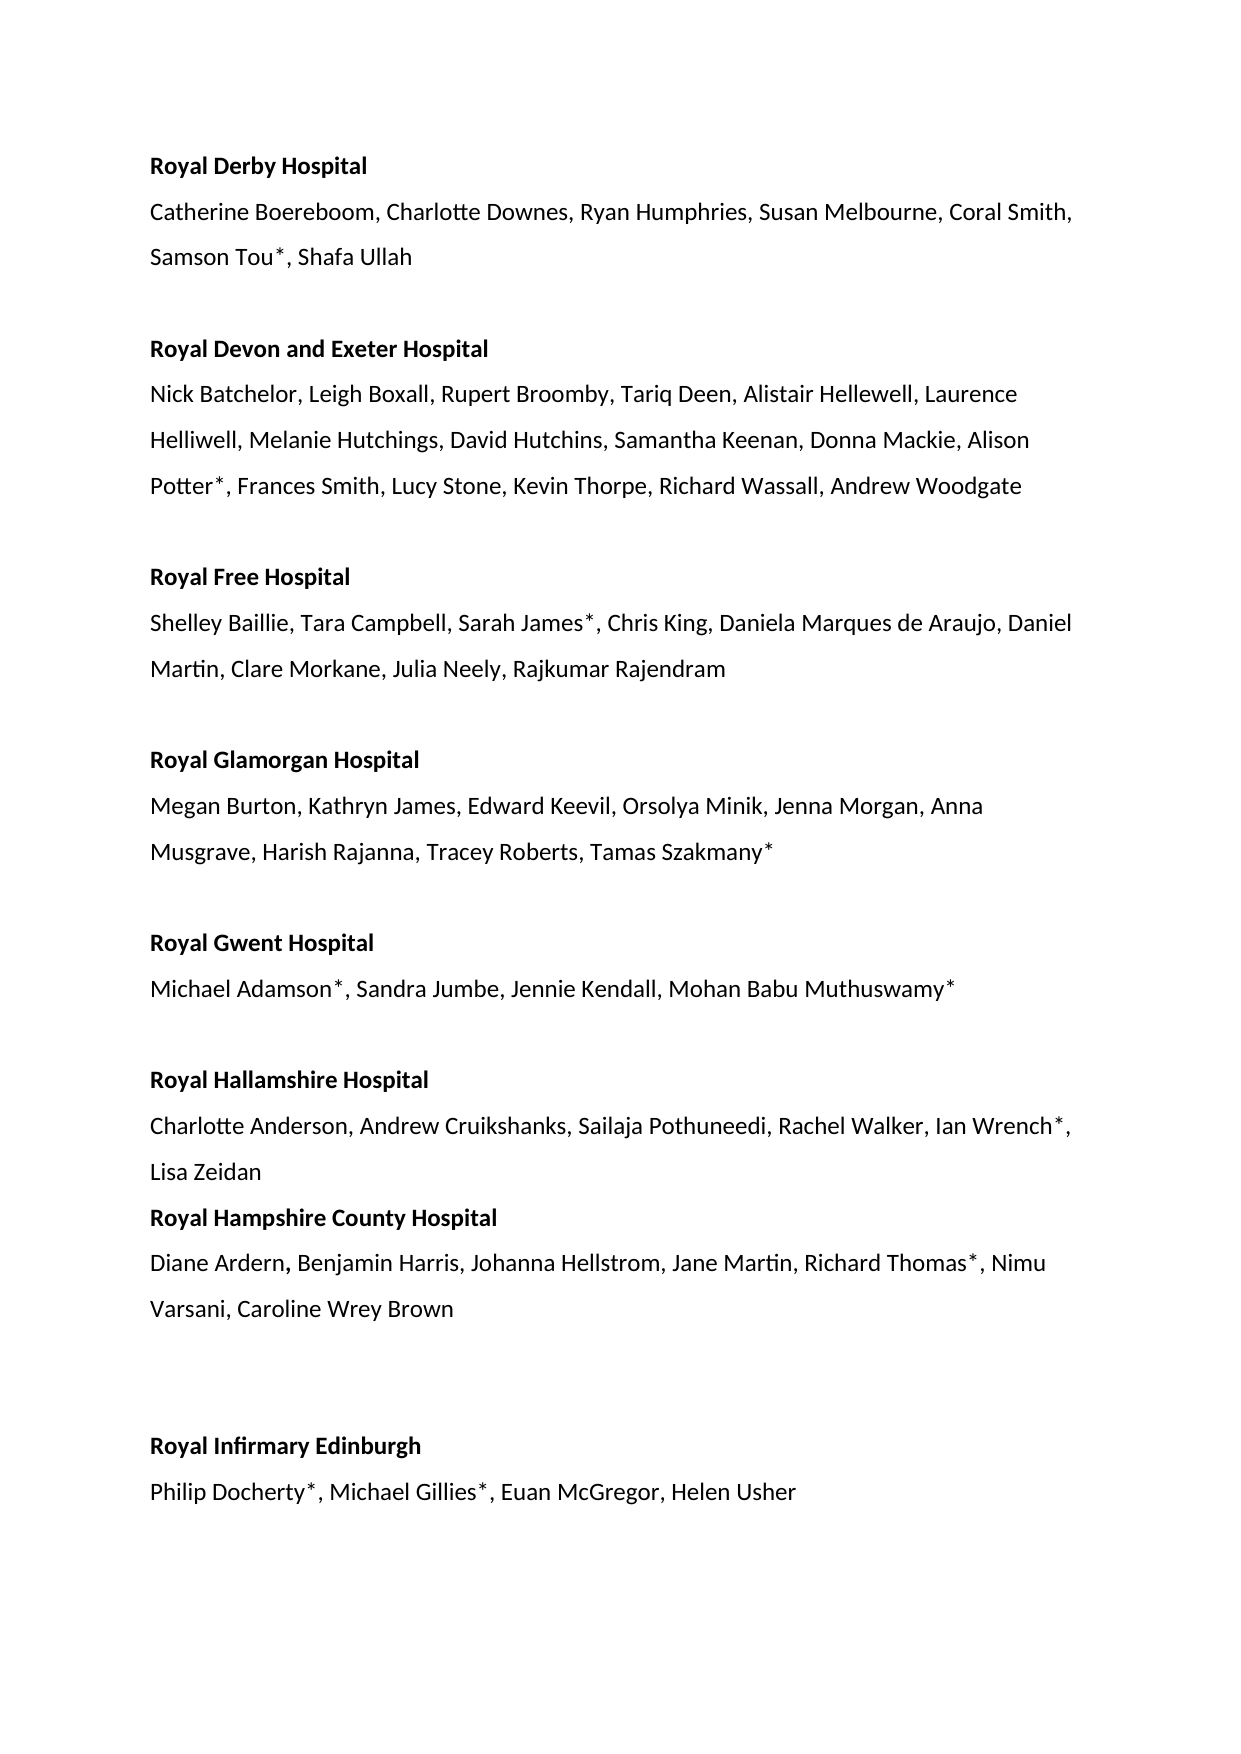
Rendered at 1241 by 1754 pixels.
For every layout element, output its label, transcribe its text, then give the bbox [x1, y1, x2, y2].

text Royal Infirmary Edinburgh [150, 1430, 1090, 1461]
text Megan Burton, Kathryn James, Edward Keevil, Orsolya Minik, Jenna Morgan, Anna Musgrave, Harish Rajanna, Tracey Roberts, Tamas Szakmany* [150, 790, 1090, 866]
text Royal Free Hospital [150, 562, 1090, 592]
text Royal Gwent Hospital [150, 927, 1090, 958]
text Royal Hallamshire Hospital [150, 1064, 1090, 1095]
text Nick Batchelor, Leigh Boxall, Rupert Broomby, Tariq Deen, Alistair Hellewell, Laurence Helliwell, Melanie Hutchings, David Hutchins, Samantha Keenan, Donna Mackie, Alison Potter*, Frances Smith, Lucy Stone, Kevin Thorpe, Richard Wassall, Andrew Woodgate [150, 379, 1090, 501]
text Catherine Boereboom, Charlotte Downes, Ryan Humphries, Susan Melbourne, Coral Smith, Samson Tou*, Shafa Ullah [150, 196, 1090, 272]
text Royal Glamorgan Hospital [150, 744, 1090, 775]
text Royal Hampshire County Hospital [150, 1202, 1090, 1232]
text Shelley Baillie, Tara Campbell, Sarah James*, Chris King, Daniela Marques de Araujo, Daniel Martin, Clare Morkane, Julia Neely, Rajkumar Rajendram [150, 607, 1090, 683]
text Philip Docherty*, Michael Gillies*, Euan McGregor, Helen Usher [150, 1476, 1090, 1507]
text Michael Adamson*, Sandra Jumbe, Jennie Kendall, Mohan Babu Muthuswamy* [150, 973, 1090, 1004]
text Royal Derby Hospital [150, 150, 1090, 181]
text Diane Ardern, Benjamin Harris, Johanna Hellstrom, Jane Martin, Richard Thomas*, Nimu Varsani, Caroline Wrey Brown [150, 1247, 1090, 1324]
text Charlotte Anderson, Andrew Cruikshanks, Sailaja Pothuneedi, Rachel Walker, Ian Wrench*, Lisa Zeidan [150, 1110, 1090, 1187]
text Royal Devon and Exeter Hospital [150, 333, 1090, 363]
